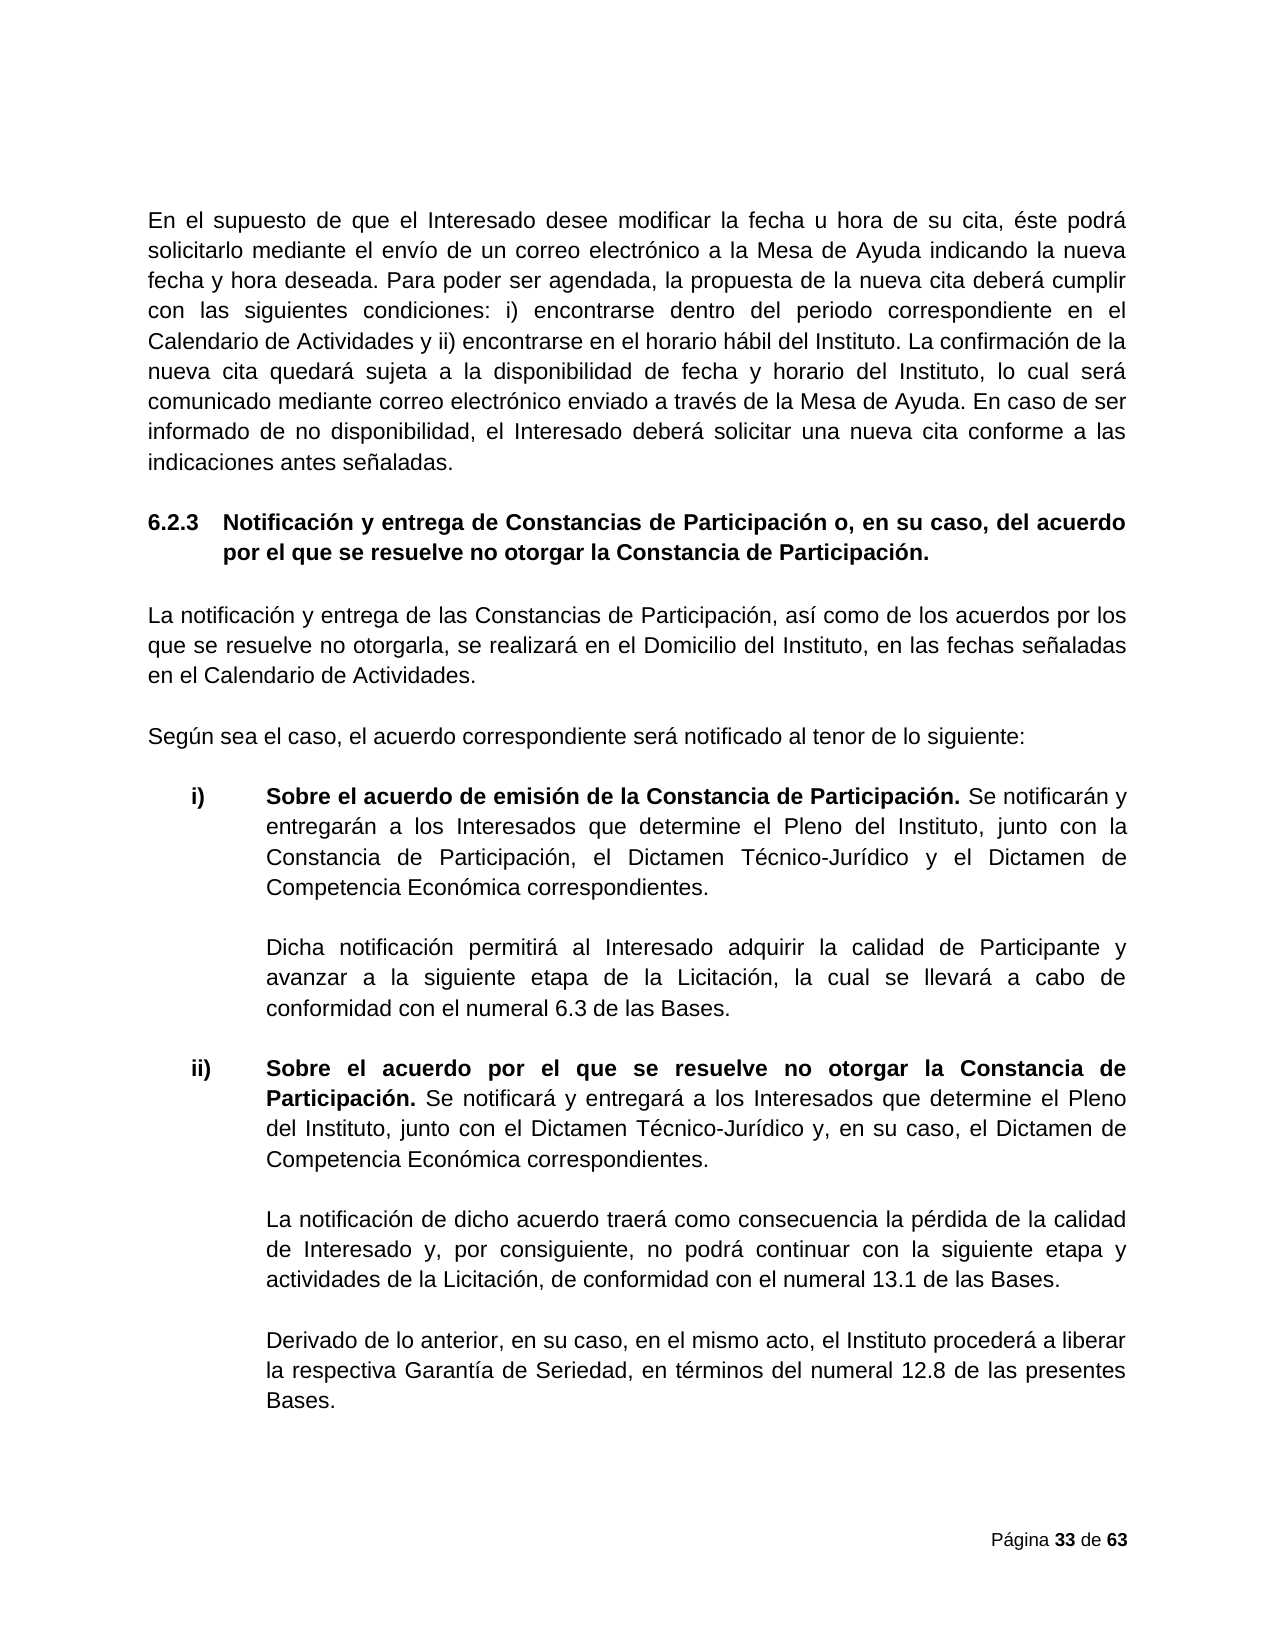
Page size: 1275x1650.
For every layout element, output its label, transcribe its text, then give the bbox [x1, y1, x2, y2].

list Sobre el acuerdo de emisión de la Constancia de Participación. Se notificarán y entregarán a los Interesados que determine el Pleno del Instituto, junto con la Constancia de Participación, el Dictamen Técnico-Jurídico y el Dictamen de Competencia Económica correspondientes. [191, 783, 1127, 900]
text La notificación y entrega de las Constancias de Participación, así como de los acuerdos por los que se resuelve no otorgarla, se realizará en el Domicilio del Instituto, en las fechas señaladas en el Calendario de Actividades. [148, 602, 1127, 689]
list La notificación de dicho acuerdo traerá como consecuencia la pérdida de la calidad de Interesado y, por consiguiente, no podrá continuar con la siguiente etapa y actividades de la Licitación, de conformidad con el numeral 13.1 de las Bases. [266, 1206, 1127, 1293]
text Según sea el caso, el acuerdo correspondiente será notificado al tenor de lo siguiente: [148, 723, 1127, 749]
list En el supuesto de que el Interesado desee modificar la fecha u hora de su cita, éste podrá solicitarlo mediante el envío de un correo electrónico a la Mesa de Ayuda indicando la nueva fecha y hora deseada. Para poder ser agendada, la propuesta de la nueva cita deberá cumplir con las siguientes condiciones: i) encontrarse dentro del periodo correspondiente en el Calendario de Actividades y ii) encontrarse en el horario hábil del Instituto. La confirmación de la nueva cita quedará sujeta a la disponibilidad de fecha y horario del Instituto, lo cual será comunicado mediante correo electrónico enviado a través de la Mesa de Ayuda. En caso de ser informado de no disponibilidad, el Interesado deberá solicitar una nueva cita conforme a las indicaciones antes señaladas. [148, 207, 1127, 475]
list Dicha notificación permitirá al Interesado adquirir la calidad de Participante y avanzar a la siguiente etapa de la Licitación, la cual se llevará a cabo de conformidad con el numeral 6.3 de las Bases. [266, 934, 1127, 1021]
list Sobre el acuerdo por el que se resuelve no otorgar la Constancia de Participación. Se notificará y entregará a los Interesados que determine el Pleno del Instituto, junto con el Dictamen Técnico-Jurídico y, en su caso, el Dictamen de Competencia Económica correspondientes. [191, 1055, 1127, 1172]
list Derivado de lo anterior, en su caso, en el mismo acto, el Instituto procederá a liberar la respectiva Garantía de Seriedad, en términos del numeral 12.8 de las presentes Bases. [266, 1327, 1127, 1414]
subtitle Notificación y entrega de Constancias de Participación o, en su caso, del acuerdo por el que se resuelve no otorgar la Constancia de Participación. [148, 509, 1127, 565]
